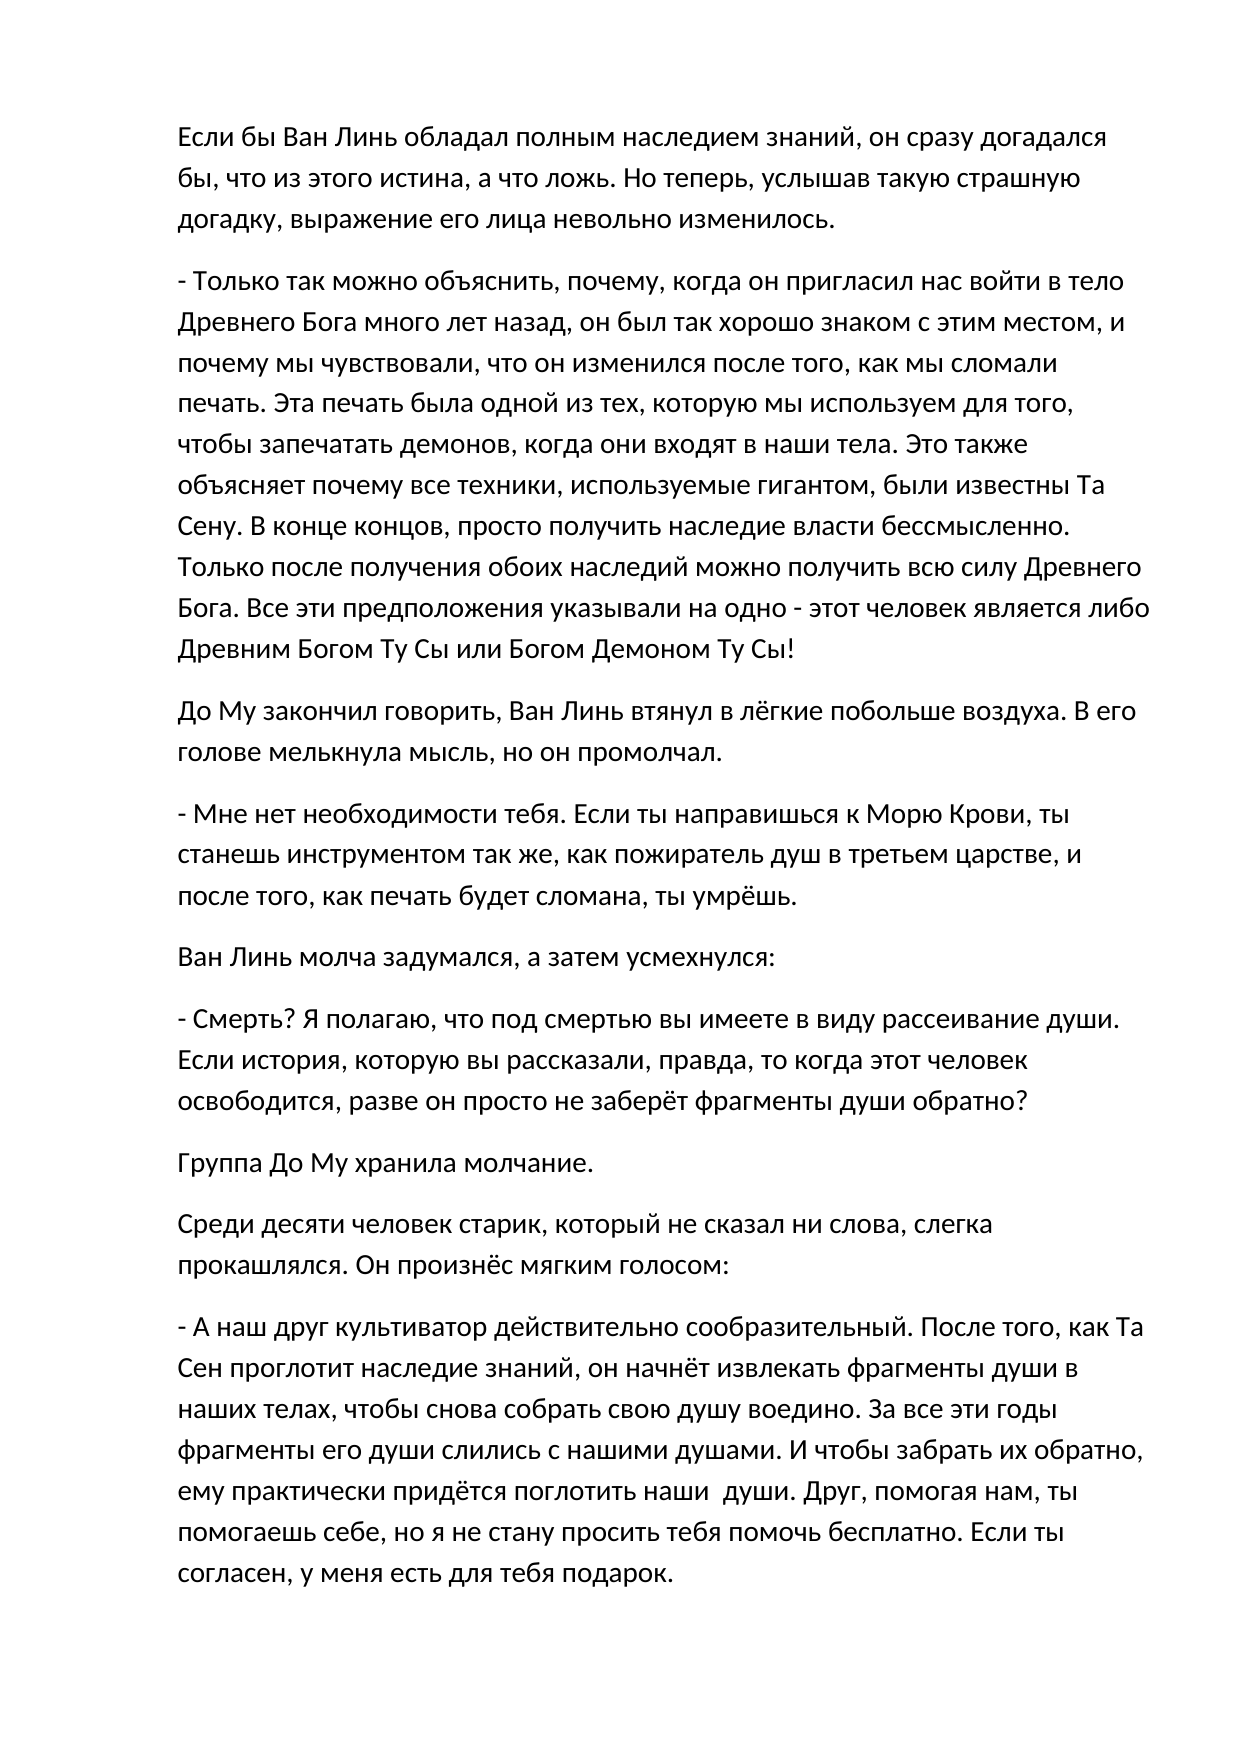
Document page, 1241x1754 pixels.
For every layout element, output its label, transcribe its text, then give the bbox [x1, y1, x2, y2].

text - Смерть? Я полагаю, что под смертью вы имеете в виду рассеивание души. Если история, которую вы рассказали, правда, то когда этот человек освободится, разве он просто не заберёт фрагменты души обратно? [177, 1000, 1152, 1118]
text - А наш друг культиватор действительно сообразительный. После того, как Та Сен проглотит наследие знаний, он начнёт извлекать фрагменты души в наших телах, чтобы снова собрать свою душу воедино. За все эти годы фрагменты его души слились с нашими душами. И чтобы забрать их обратно, ему практически придётся поглотить наши души. Друг, помогая нам, ты помогаешь себе, но я не стану просить тебя помочь бесплатно. Если ты согласен, у меня есть для тебя подарок. [177, 1308, 1152, 1589]
text - Только так можно объяснить, почему, когда он пригласил нас войти в тело Древнего Бога много лет назад, он был так хорошо знаком с этим местом, и почему мы чувствовали, что он изменился после того, как мы сломали печать. Эта печать была одной из тех, которую мы используем для того, чтобы запечатать демонов, когда они входят в наши тела. Это также объясняет почему все техники, используемые гигантом, были известны Ta Сену. В конце концов, просто получить наследие власти бессмысленно. Только после получения обоих наследий можно получить всю силу Древнего Бога. Все эти предположения указывали на одно - этот человек является либо Древним Богом Ту Сы или Богом Демоном Ту Сы! [177, 262, 1152, 666]
text Ван Линь молча задумался, а затем усмехнулся: [177, 938, 1152, 974]
text Если бы Ван Линь обладал полным наследием знаний, он сразу догадался бы, что из этого истина, а что ложь. Но теперь, услышав такую страшную догадку, выражение его лица невольно изменилось. [177, 118, 1152, 236]
text До Му закончил говорить, Ван Линь втянул в лёгкие побольше воздуха. В его голове мелькнула мысль, но он промолчал. [177, 692, 1152, 768]
text - Мне нет необходимости тебя. Если ты направишься к Морю Крови, ты станешь инструментом так же, как пожиратель душ в третьем царстве, и после того, как печать будет сломана, ты умрёшь. [177, 795, 1152, 912]
text Среди десяти человек старик, который не сказал ни слова, слегка прокашлялся. Он произнёс мягким голосом: [177, 1206, 1152, 1282]
text Группа До Му хранила молчание. [177, 1144, 1152, 1179]
